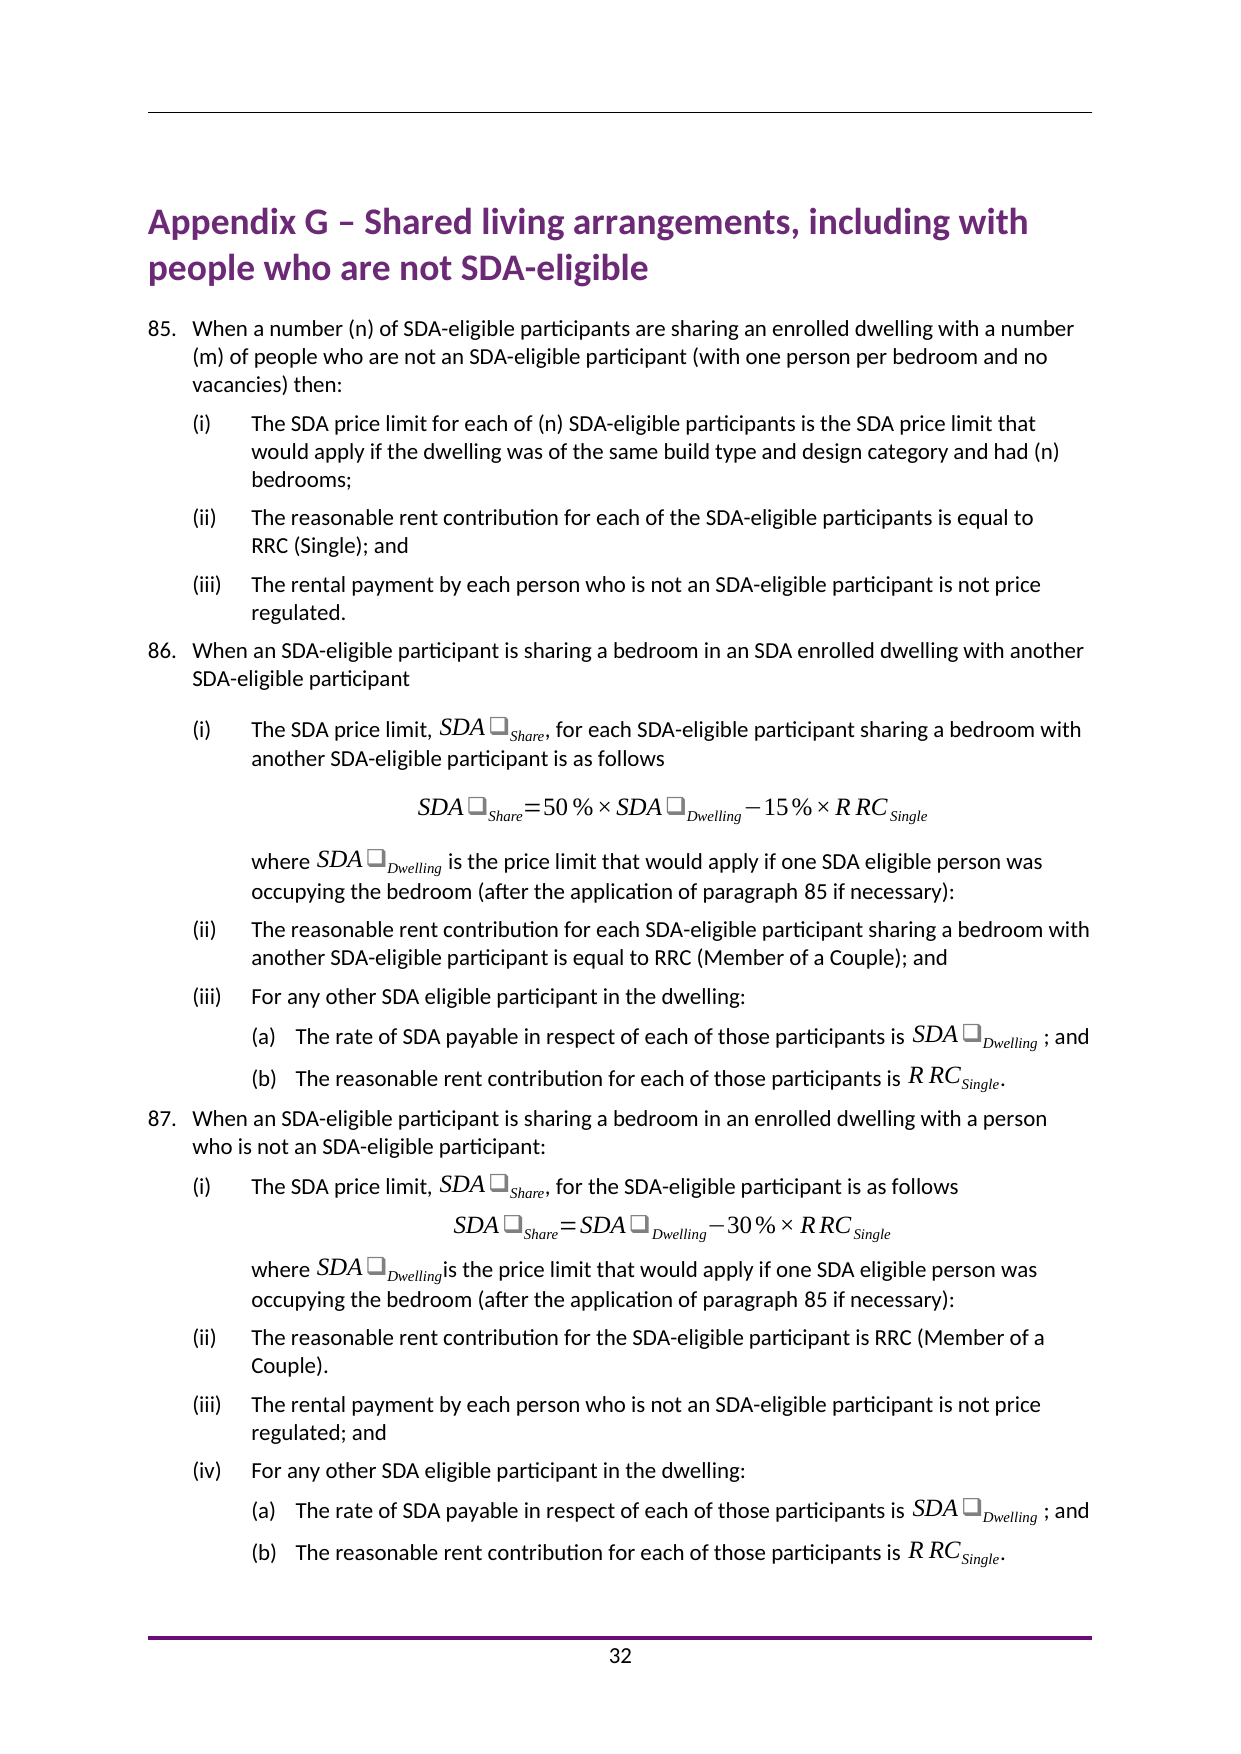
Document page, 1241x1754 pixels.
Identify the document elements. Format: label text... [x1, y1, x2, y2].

list When a number (n) of SDA-eligible participants are sharing an enrolled dwelling with a number (m) of people who are not an SDA-eligible participant (with one person per bedroom and no vacancies) then: [148, 314, 1092, 398]
list The reasonable rent contribution for each of the SDA-eligible participants is equal to RRC (Single); and [192, 503, 1092, 559]
list For any other SDA eligible participant in the dwelling: [192, 982, 1092, 1010]
list The reasonable rent contribution for each of those participants is . [251, 1062, 1092, 1093]
list The SDA price limit, , for the SDA-eligible participant is as follows [192, 1170, 1092, 1202]
list The rate of SDA payable in respect of each of those participants is ; and [251, 1020, 1092, 1052]
subtitle Appendix G – Shared living arrangements, including with people who are not SDA-eligible [148, 198, 1092, 289]
list where is the price limit that would apply if one SDA eligible person was occupying the bedroom (after the application of paragraph 85 if necessary): [251, 846, 1092, 905]
list The rate of SDA payable in respect of each of those participants is ; and [251, 1495, 1092, 1526]
list The reasonable rent contribution for each SDA-eligible participant sharing a bedroom with another SDA-eligible participant is equal to RRC (Member of a Couple); and [192, 915, 1092, 971]
list When an SDA-eligible participant is sharing a bedroom in an SDA enrolled dwelling with another SDA-eligible participant [148, 636, 1092, 692]
list where is the price limit that would apply if one SDA eligible person was occupying the bedroom (after the application of paragraph 85 if necessary): [251, 1254, 1092, 1313]
list For any other SDA eligible participant in the dwelling: [192, 1456, 1092, 1484]
list The reasonable rent contribution for the SDA-eligible participant is RRC (Member of a Couple). [192, 1323, 1092, 1379]
list When an SDA-eligible participant is sharing a bedroom in an enrolled dwelling with a person who is not an SDA-eligible participant: [148, 1104, 1092, 1160]
list The rental payment by each person who is not an SDA-eligible participant is not price regulated; and [192, 1390, 1092, 1446]
list The reasonable rent contribution for each of those participants is . [251, 1537, 1092, 1568]
list The rental payment by each person who is not an SDA-eligible participant is not price regulated. [192, 570, 1092, 626]
list The SDA price limit for each of (n) SDA-eligible participants is the SDA price limit that would apply if the dwelling was of the same build type and design category and had (n) bedrooms; [192, 409, 1092, 493]
list The SDA price limit, , for each SDA-eligible participant sharing a bedroom with another SDA-eligible participant is as follows [192, 713, 1092, 772]
